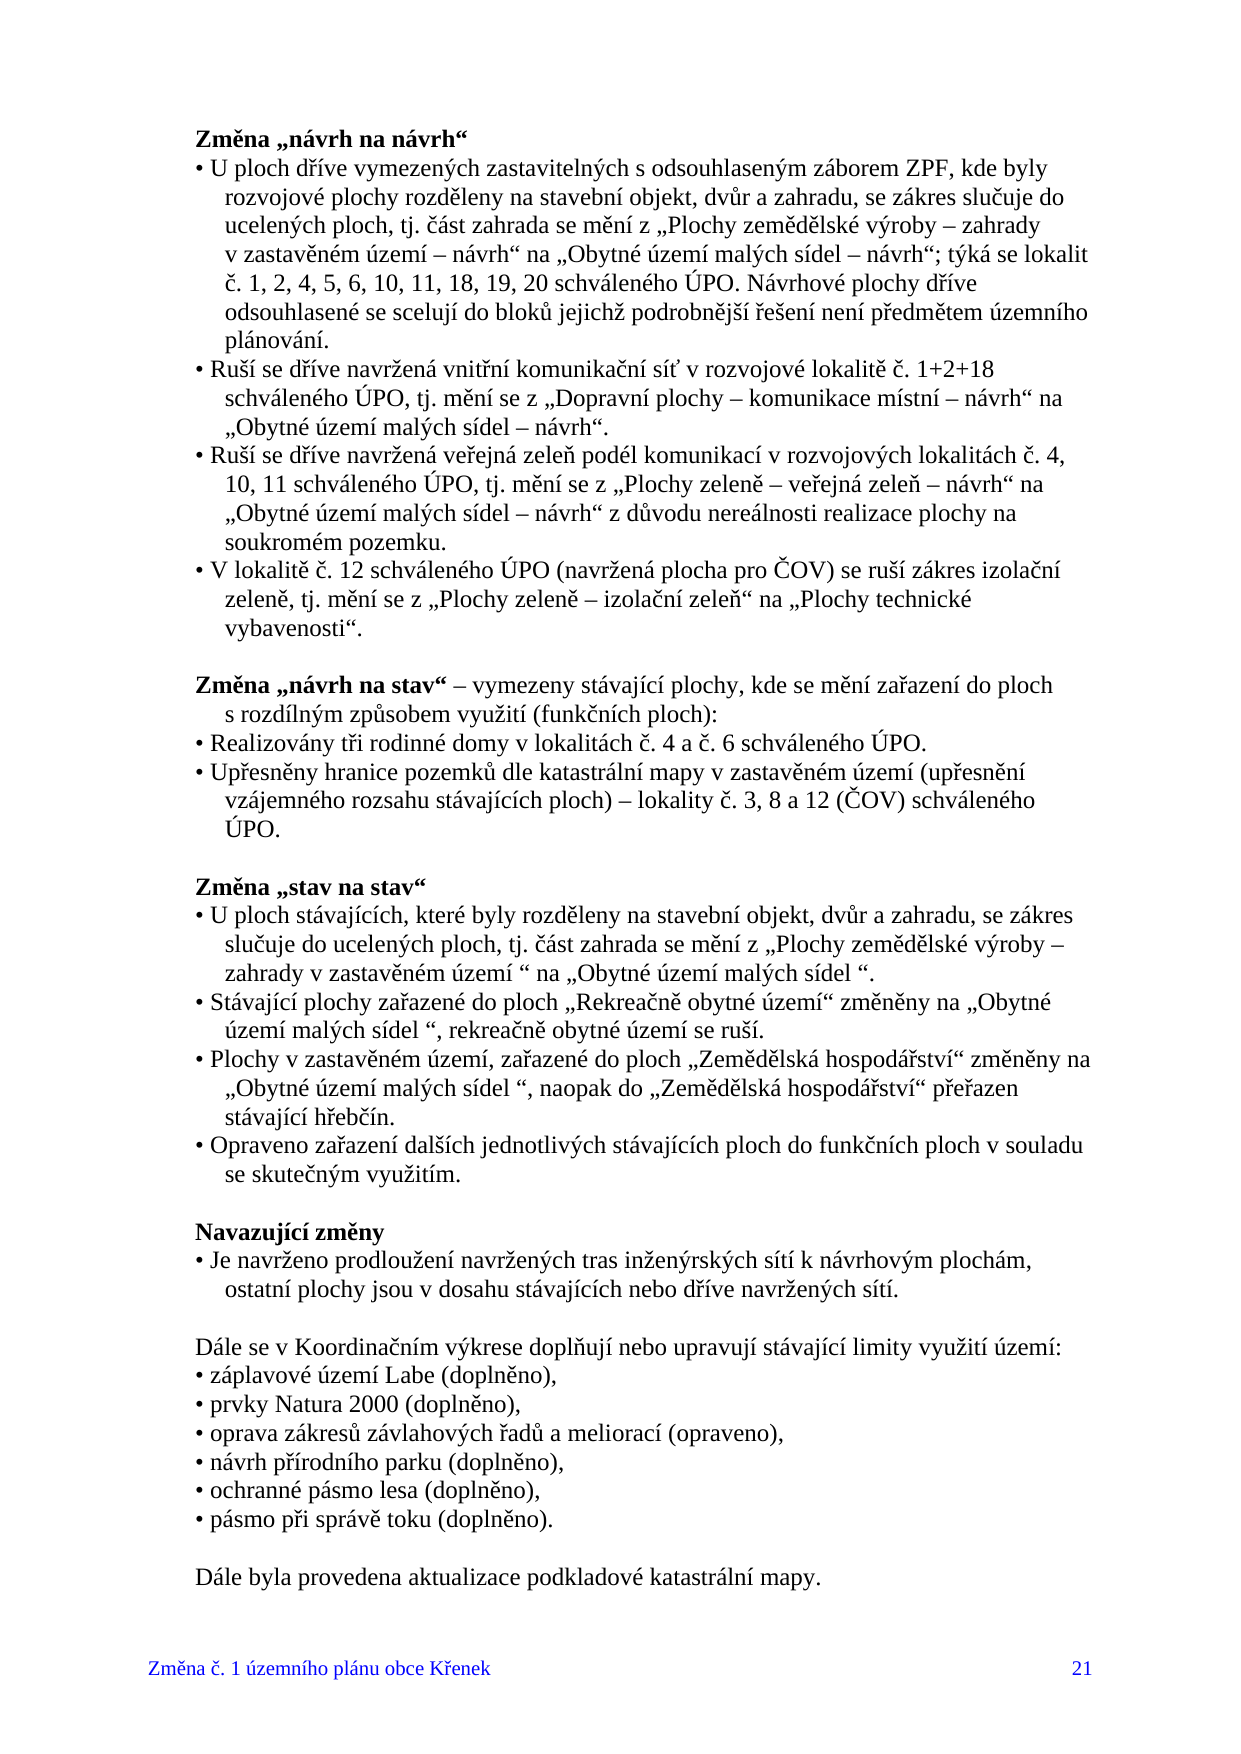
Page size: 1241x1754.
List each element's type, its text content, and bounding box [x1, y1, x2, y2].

list Navazující změny [195, 1217, 1092, 1245]
text • záplavové území Labe (doplněno), [148, 1360, 1092, 1389]
list • Je navrženo prodloužení navržených tras inženýrských sítí k návrhovým plochám, ostatní plochy jsou v dosahu stávajících nebo dříve navržených sítí. [195, 1245, 1092, 1303]
list • U ploch dříve vymezených zastavitelných s odsouhlaseným záborem ZPF, kde byly rozvojové plochy rozděleny na stavební objekt, dvůr a zahradu, se zákres slučuje do ucelených ploch, tj. část zahrada se mění z „Plochy zemědělské výroby – zahrady v zastavěném území – návrh“ na „Obytné území malých sídel – návrh“; týká se lokalit č. 1, 2, 4, 5, 6, 10, 11, 18, 19, 20 schváleného ÚPO. Návrhové plochy dříve odsouhlasené se scelují do bloků jejichž podrobnější řešení není předmětem územního plánování. [195, 153, 1092, 354]
list • Upřesněny hranice pozemků dle katastrální mapy v zastavěném území (upřesnění vzájemného rozsahu stávajících ploch) – lokality č. 3, 8 a 12 (ČOV) schváleného ÚPO. [195, 757, 1092, 843]
list • Stávající plochy zařazené do ploch „Rekreačně obytné území“ změněny na „Obytné území malých sídel “, rekreačně obytné území se ruší. [195, 987, 1092, 1044]
text • pásmo při správě toku (doplněno). [148, 1504, 1092, 1533]
text • návrh přírodního parku (doplněno), [148, 1447, 1092, 1475]
list Změna „návrh na stav“ – vymezeny stávající plochy, kde se mění zařazení do ploch s rozdílným způsobem využití (funkčních ploch): [195, 670, 1092, 728]
list • Ruší se dříve navržená vnitřní komunikační síť v rozvojové lokalitě č. 1+2+18 schváleného ÚPO, tj. mění se z „Dopravní plochy – komunikace místní – návrh“ na „Obytné území malých sídel – návrh“. [195, 354, 1092, 440]
list • Opraveno zařazení dalších jednotlivých stávajících ploch do funkčních ploch v souladu se skutečným využitím. [195, 1130, 1092, 1188]
text Dále se v Koordinačním výkrese doplňují nebo upravují stávající limity využití území: [148, 1332, 1092, 1360]
text Dále byla provedena aktualizace podkladové katastrální mapy. [148, 1562, 1092, 1590]
list • U ploch stávajících, které byly rozděleny na stavební objekt, dvůr a zahradu, se zákres slučuje do ucelených ploch, tj. část zahrada se mění z „Plochy zemědělské výroby – zahrady v zastavěném území “ na „Obytné území malých sídel “. [195, 900, 1092, 987]
text • oprava zákresů závlahových řadů a meliorací (opraveno), [148, 1418, 1092, 1447]
list • Realizovány tři rodinné domy v lokalitách č. 4 a č. 6 schváleného ÚPO. [195, 728, 1092, 757]
list • V lokalitě č. 12 schváleného ÚPO (navržená plocha pro ČOV) se ruší zákres izolační zeleně, tj. mění se z „Plochy zeleně – izolační zeleň“ na „Plochy technické vybavenosti“. [195, 555, 1092, 642]
list • Plochy v zastavěném území, zařazené do ploch „Zemědělská hospodářství“ změněny na „Obytné území malých sídel “, naopak do „Zemědělská hospodářství“ přeřazen stávající hřebčín. [195, 1044, 1092, 1130]
list Změna „návrh na návrh“ [195, 124, 1092, 153]
text • ochranné pásmo lesa (doplněno), [148, 1475, 1092, 1504]
list Změna „stav na stav“ [195, 872, 1092, 900]
text • prvky Natura 2000 (doplněno), [148, 1389, 1092, 1418]
list • Ruší se dříve navržená veřejná zeleň podél komunikací v rozvojových lokalitách č. 4, 10, 11 schváleného ÚPO, tj. mění se z „Plochy zeleně – veřejná zeleň – návrh“ na „Obytné území malých sídel – návrh“ z důvodu nereálnosti realizace plochy na soukromém pozemku. [195, 440, 1092, 555]
